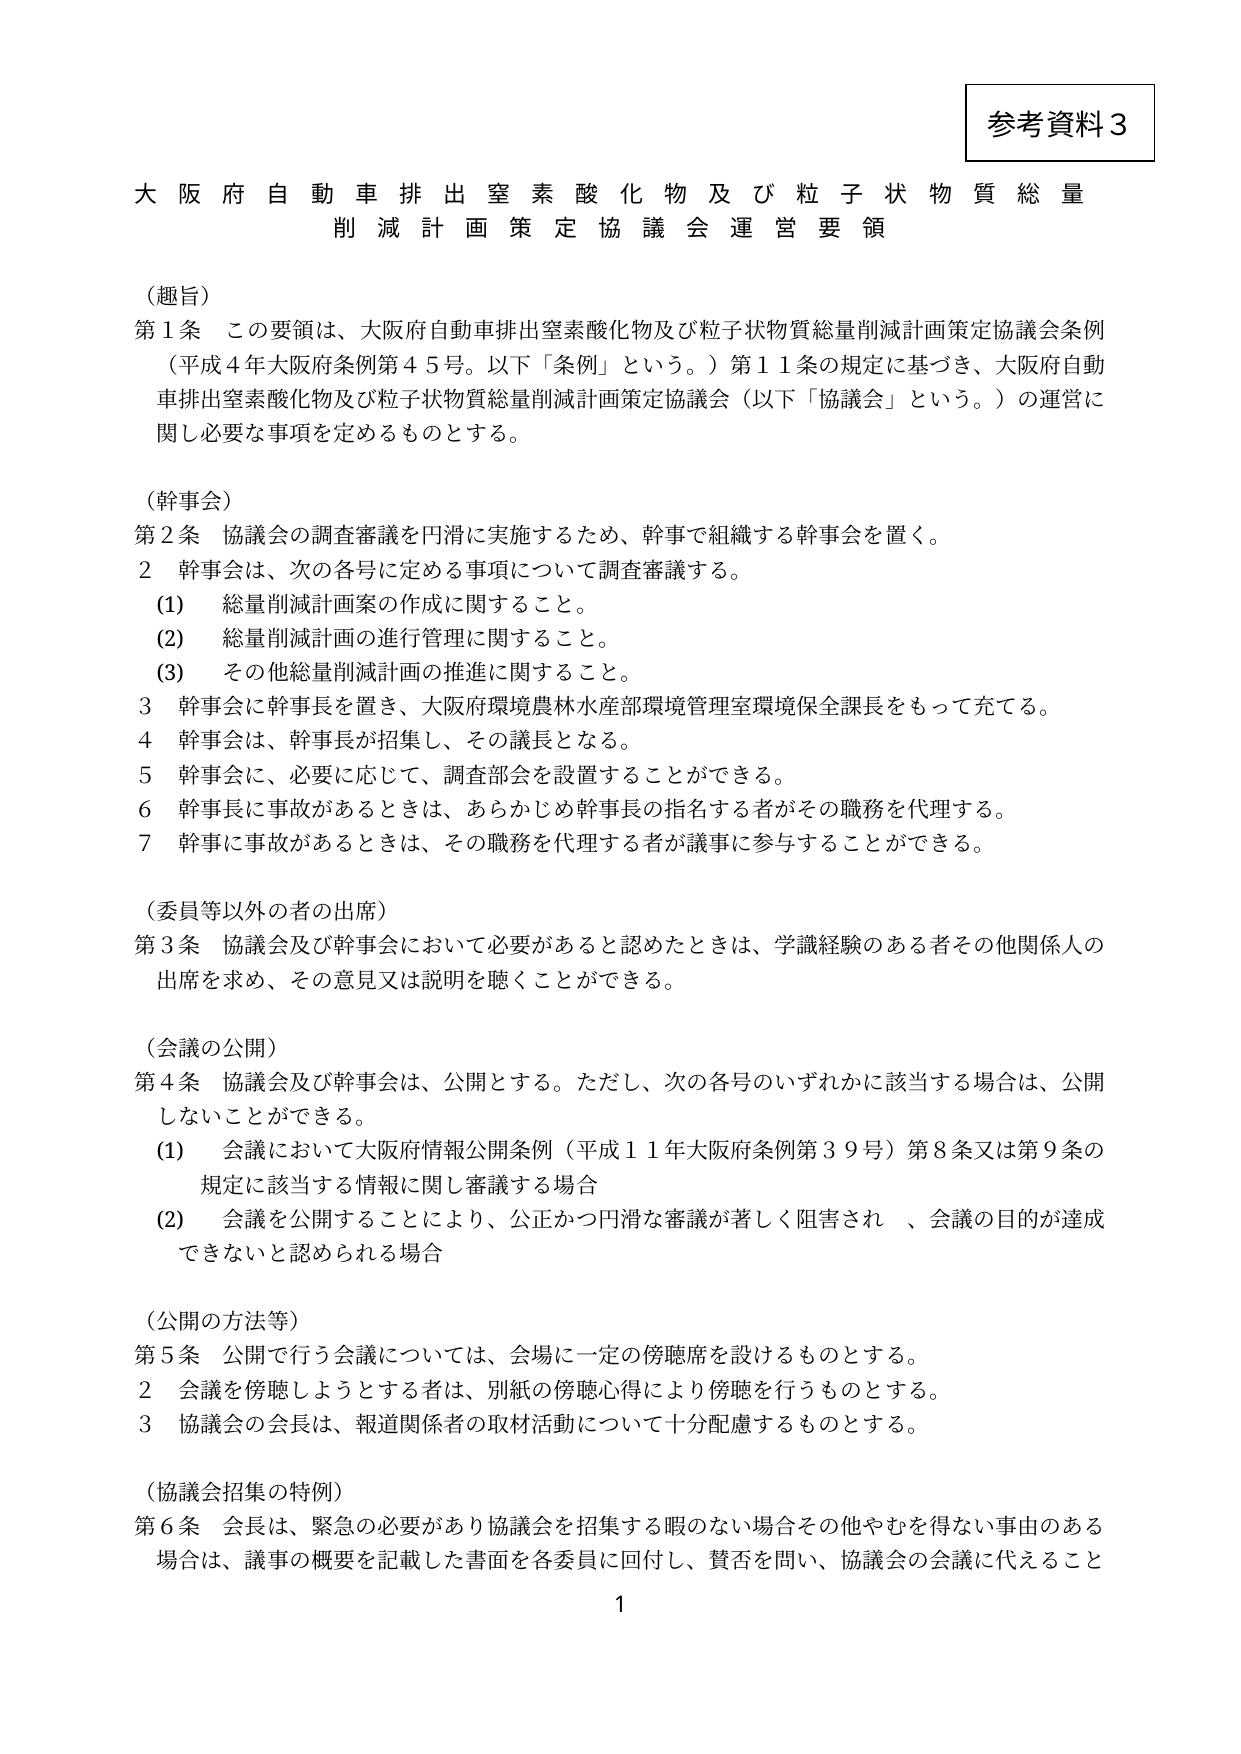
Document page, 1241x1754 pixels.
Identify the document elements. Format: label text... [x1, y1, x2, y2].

text ４ 幹事会は、幹事長が招集し、その議長となる。 [134, 722, 1106, 756]
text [134, 1508, 1106, 1576]
text （趣旨） [134, 278, 1106, 312]
text ５ 幹事会に、必要に応じて、調査部会を設置することができる。 [134, 756, 1106, 791]
text （公開の方法等） [134, 1303, 1106, 1337]
text （協議会招集の特例） [134, 1474, 1106, 1508]
text (1) 総量削減計画案の作成に関すること。 [134, 586, 1106, 620]
text (3) その他総量削減計画の推進に関すること。 [156, 654, 1106, 688]
text （委員等以外の者の出席） [134, 893, 1106, 927]
text 第３条 協議会及び幹事会において必要があると認めたときは、学識経験のある者その他関係人の出席を求め、その意見又は説明を聴くことができる。 [134, 927, 1106, 996]
text （幹事会） [134, 483, 1106, 517]
text 第５条 公開で行う会議については、会場に一定の傍聴席を設けるものとする。 [134, 1337, 1106, 1371]
text 第１条 この要領は、大阪府自動車排出窒素酸化物及び粒子状物質総量削減計画策定協議会条例（平成４年大阪府条例第４５号。以下「条例」という。）第１１条の規定に基づき、大阪府自動車排出窒素酸化物及び粒子状物質総量削減計画策定協議会（以下「協議会」という。）の運営に関し必要な事項を定めるものとする。 [134, 312, 1106, 449]
text （会議の公開） [134, 1030, 1106, 1064]
text ６ 幹事長に事故があるときは、あらかじめ幹事長の指名する者がその職務を代理する。 [134, 791, 1106, 825]
text 大阪府自動車排出窒素酸化物及び粒子状物質総量削減計画策定協議会運営要領 [134, 176, 1106, 244]
text ２ 会議を傍聴しようとする者は、別紙の傍聴心得により傍聴を行うものとする。 [134, 1371, 1106, 1406]
text ３ 協議会の会長は、報道関係者の取材活動について十分配慮するものとする。 [134, 1406, 1106, 1440]
text ７ 幹事に事故があるときは、その職務を代理する者が議事に参与することができる。 [134, 825, 1106, 859]
text (1) 会議において大阪府情報公開条例（平成１１年大阪府条例第３９号）第８条又は第９条の規定に該当する情報に関し審議する場合 [156, 1132, 1106, 1201]
text (2) 会議を公開することにより、公正かつ円滑な審議が著しく阻害され、会議の目的が達成できないと認められる場合 [155, 1201, 1106, 1269]
text ２ 幹事会は、次の各号に定める事項について調査審議する。 [134, 551, 1106, 586]
text ３ 幹事会に幹事長を置き、大阪府環境農林水産部環境管理室環境保全課長をもって充てる。 [134, 688, 1106, 722]
text (2) 総量削減計画の進行管理に関すること。 [155, 620, 1106, 654]
text 第４条 協議会及び幹事会は、公開とする。ただし、次の各号のいずれかに該当する場合は、公開しないことができる。 [134, 1064, 1106, 1132]
text 第２条 協議会の調査審議を円滑に実施するため、幹事で組織する幹事会を置く。 [134, 517, 1106, 551]
